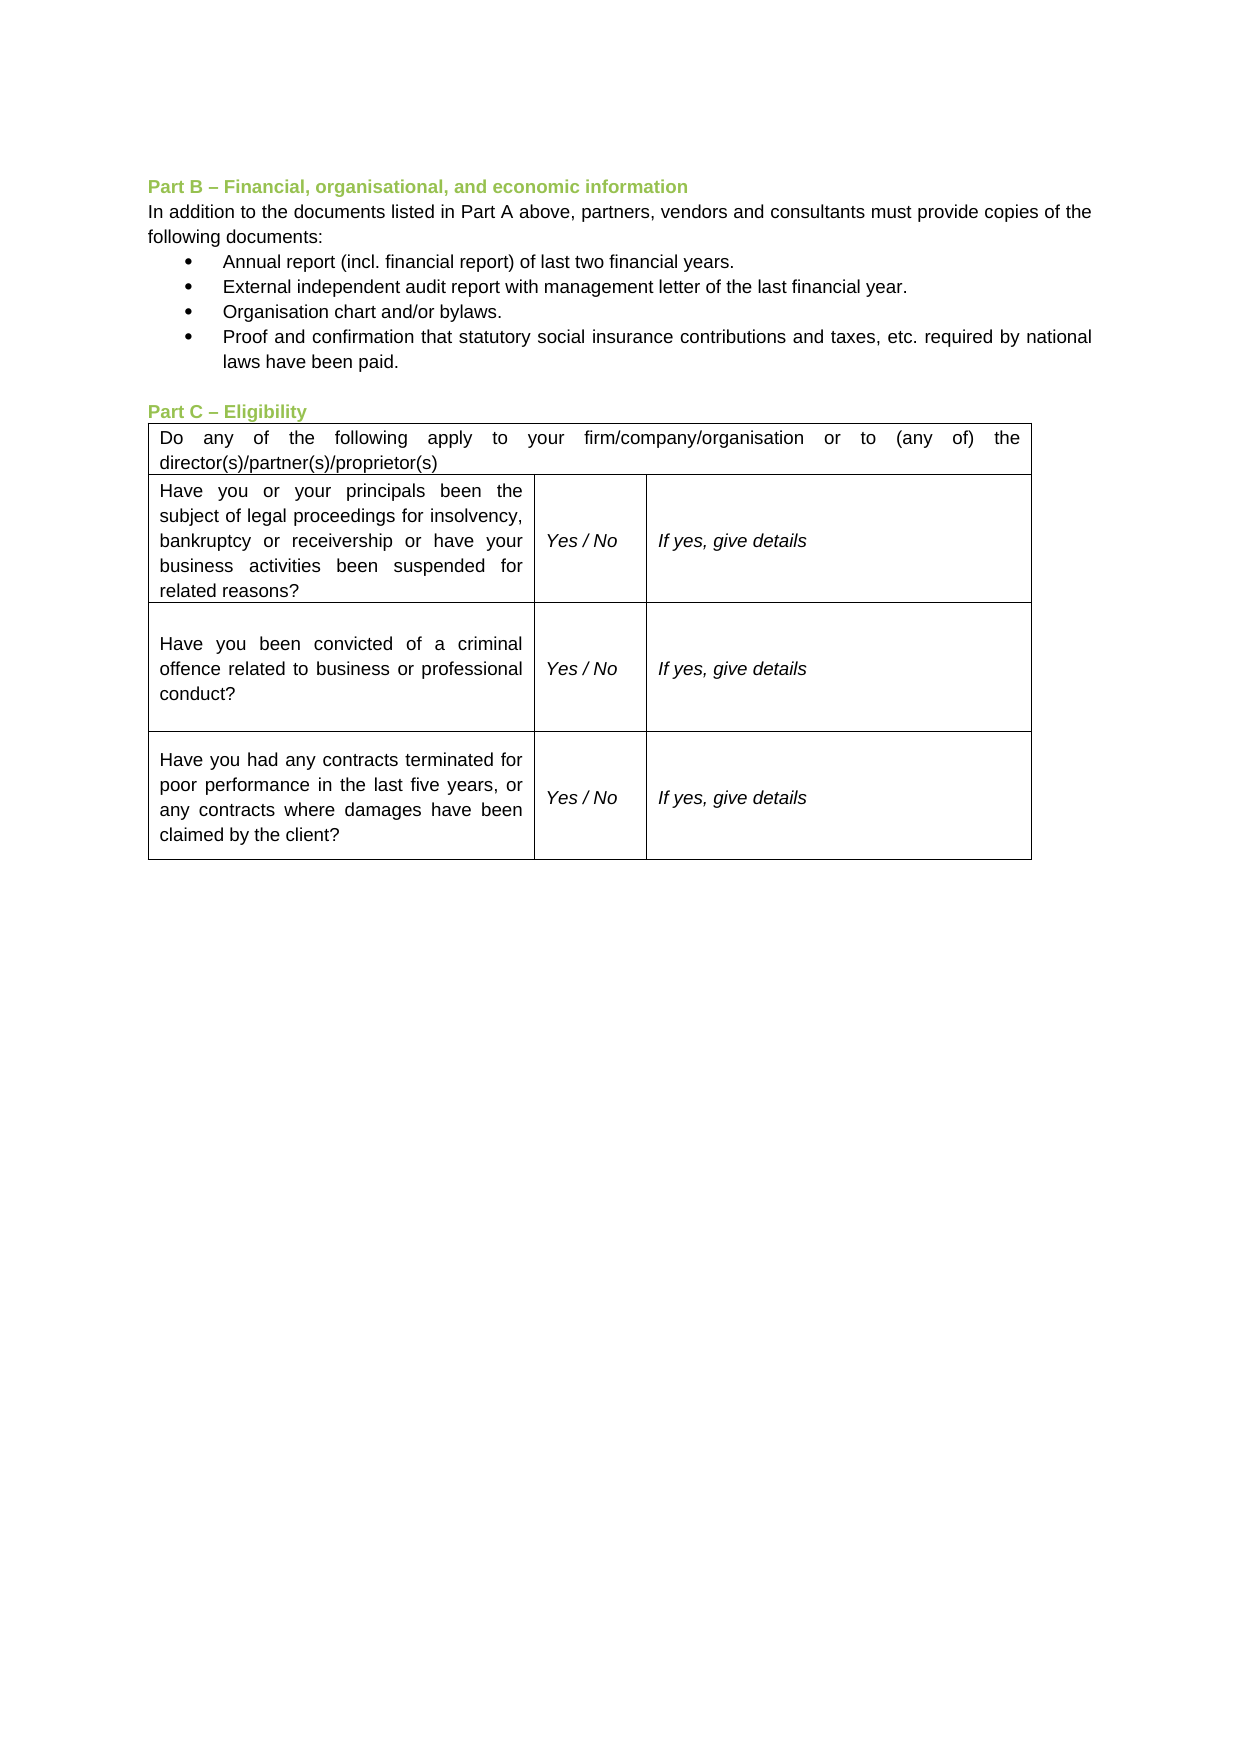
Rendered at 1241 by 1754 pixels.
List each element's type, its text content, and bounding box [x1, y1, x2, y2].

table_cell Have you been convicted of a criminal offence related to business or professional conduct? [149, 603, 534, 731]
table_cell Have you or your principals been the subject of legal proceedings for insolvency, bankruptcy or receivership or have your business activities been suspended for related reasons? [149, 475, 534, 602]
list External independent audit report with management letter of the last financial year. [185, 273, 1093, 298]
table_header Do any of the following apply to your firm/company/organisation or to (any of) the director(s)/partner(s)/proprietor(s) [149, 424, 1031, 474]
table_cell Yes / No [535, 603, 646, 731]
table_cell If yes, give details [647, 603, 1031, 731]
table_cell Yes / No [535, 475, 646, 602]
table_cell Have you had any contracts terminated for poor performance in the last five years, or any contracts where damages have been claimed by the client? [149, 732, 534, 859]
table_cell Yes / No [535, 732, 646, 859]
list Annual report (incl. financial report) of last two financial years. [185, 248, 1093, 273]
text Part C – Eligibility [148, 398, 1093, 423]
table_cell If yes, give details [647, 475, 1031, 602]
list Organisation chart and/or bylaws. [185, 298, 1093, 323]
text Part B – Financial, organisational, and economic information [148, 173, 1093, 198]
list Proof and confirmation that statutory social insurance contributions and taxes, etc. required by national laws have been paid. [185, 323, 1093, 373]
table_cell If yes, give details [647, 732, 1031, 859]
text In addition to the documents listed in Part A above, partners, vendors and consultants must provide copies of the following documents: [148, 198, 1093, 248]
